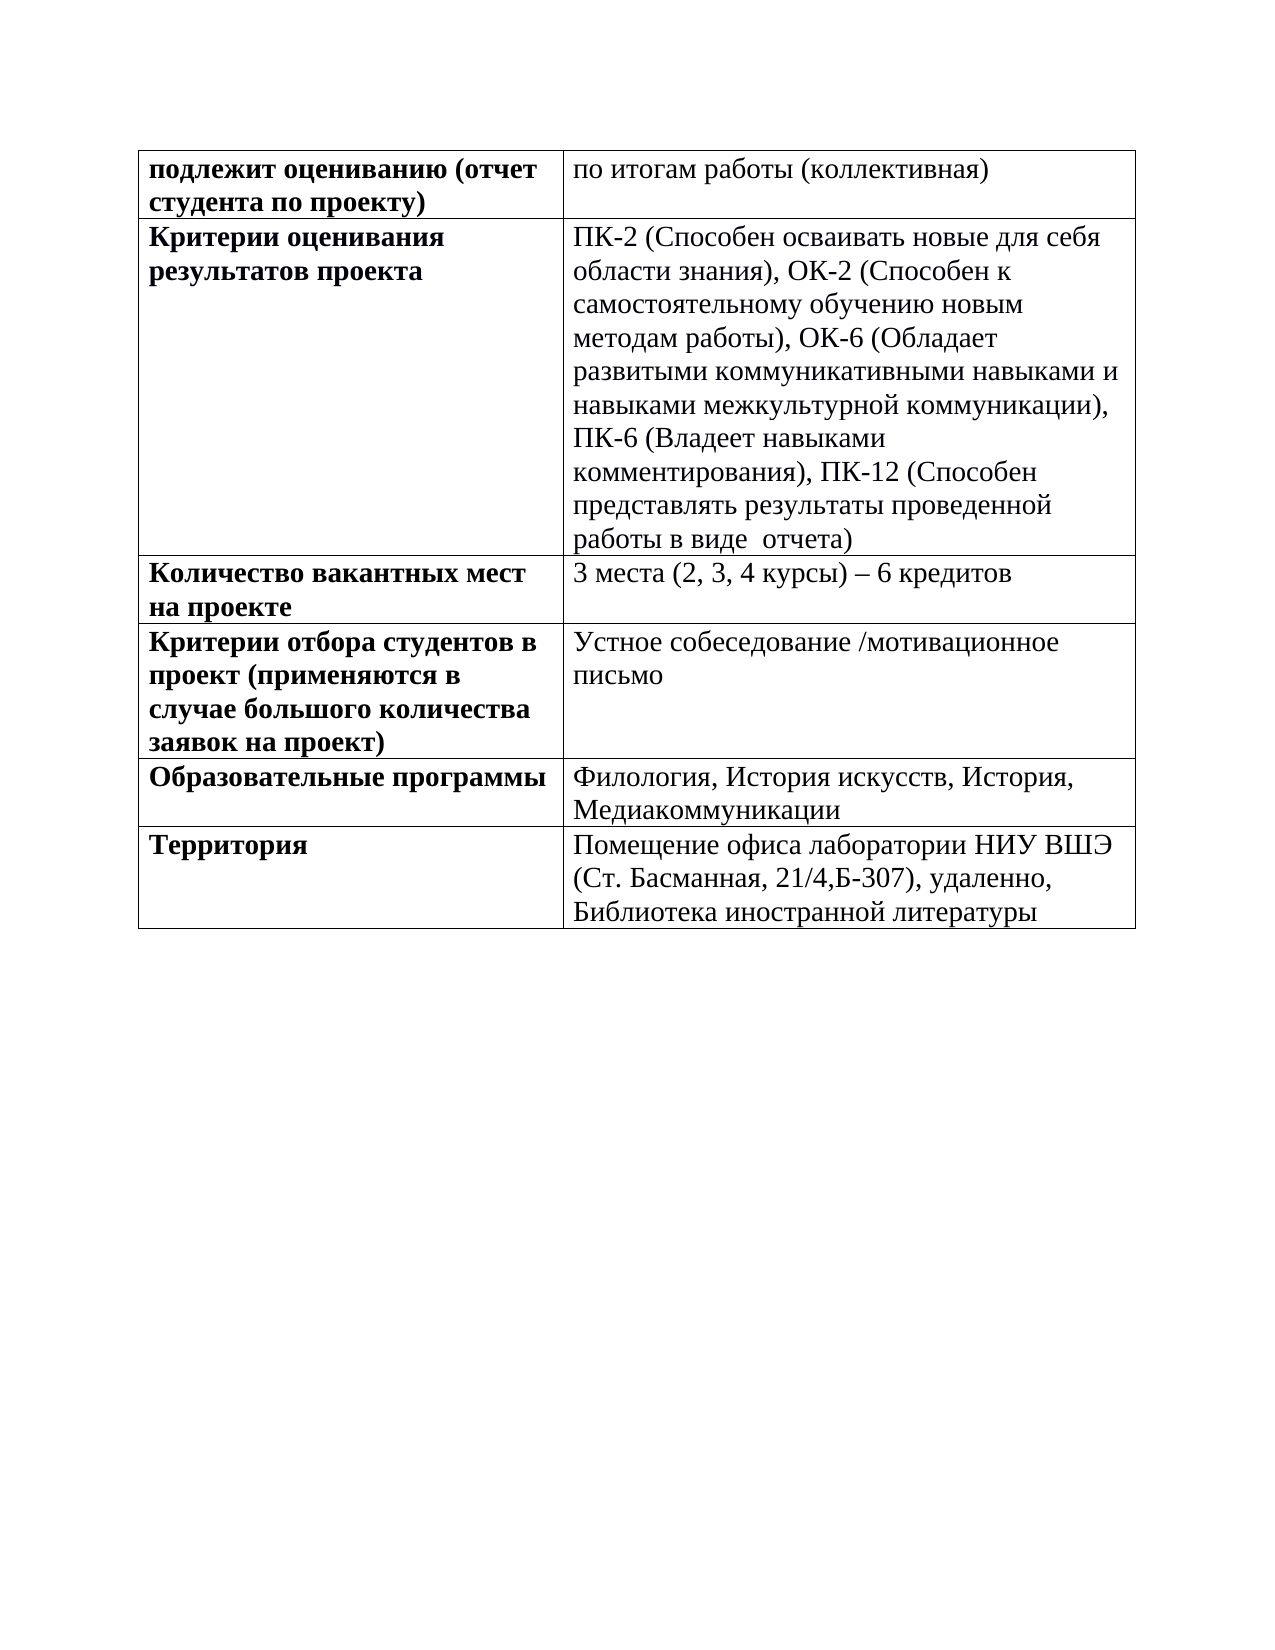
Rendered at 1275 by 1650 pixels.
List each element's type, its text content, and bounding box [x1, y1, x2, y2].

table_cell Территория [139, 827, 563, 928]
table_cell Помещение офиса лаборатории НИУ ВШЭ (Ст. Басманная, 21/4,Б-307), удаленно, Библиотека иностранной литературы [564, 827, 1135, 928]
table_cell Критерии отбора студентов в проект (применяются в случае большого количества заявок на проект) [139, 624, 563, 758]
table_cell Критерии оценивания результатов проекта [139, 219, 563, 554]
table_cell ПК-2 (Способен осваивать новые для себя области знания), ОК-2 (Способен к самостоятельному обучению новым методам работы), ОК-6 (Обладает развитыми коммуникативными навыками и навыками межкультурной коммуникации), ПК-6 (Владеет навыками комментирования), ПК-12 (Способен представлять результаты проведенной работы в виде отчета) [564, 219, 1135, 554]
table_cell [564, 151, 1135, 218]
table_cell Образовательные программы [139, 759, 563, 826]
table_cell Филология, История искусств, История, Медиакоммуникации [564, 759, 1135, 826]
table_cell Устное собеседование /мотивационное письмо [564, 624, 1135, 758]
table_cell 3 места (2, 3, 4 курсы) – 6 кредитов [564, 556, 1135, 623]
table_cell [139, 151, 563, 218]
table_cell Количество вакантных мест на проекте [139, 556, 563, 623]
